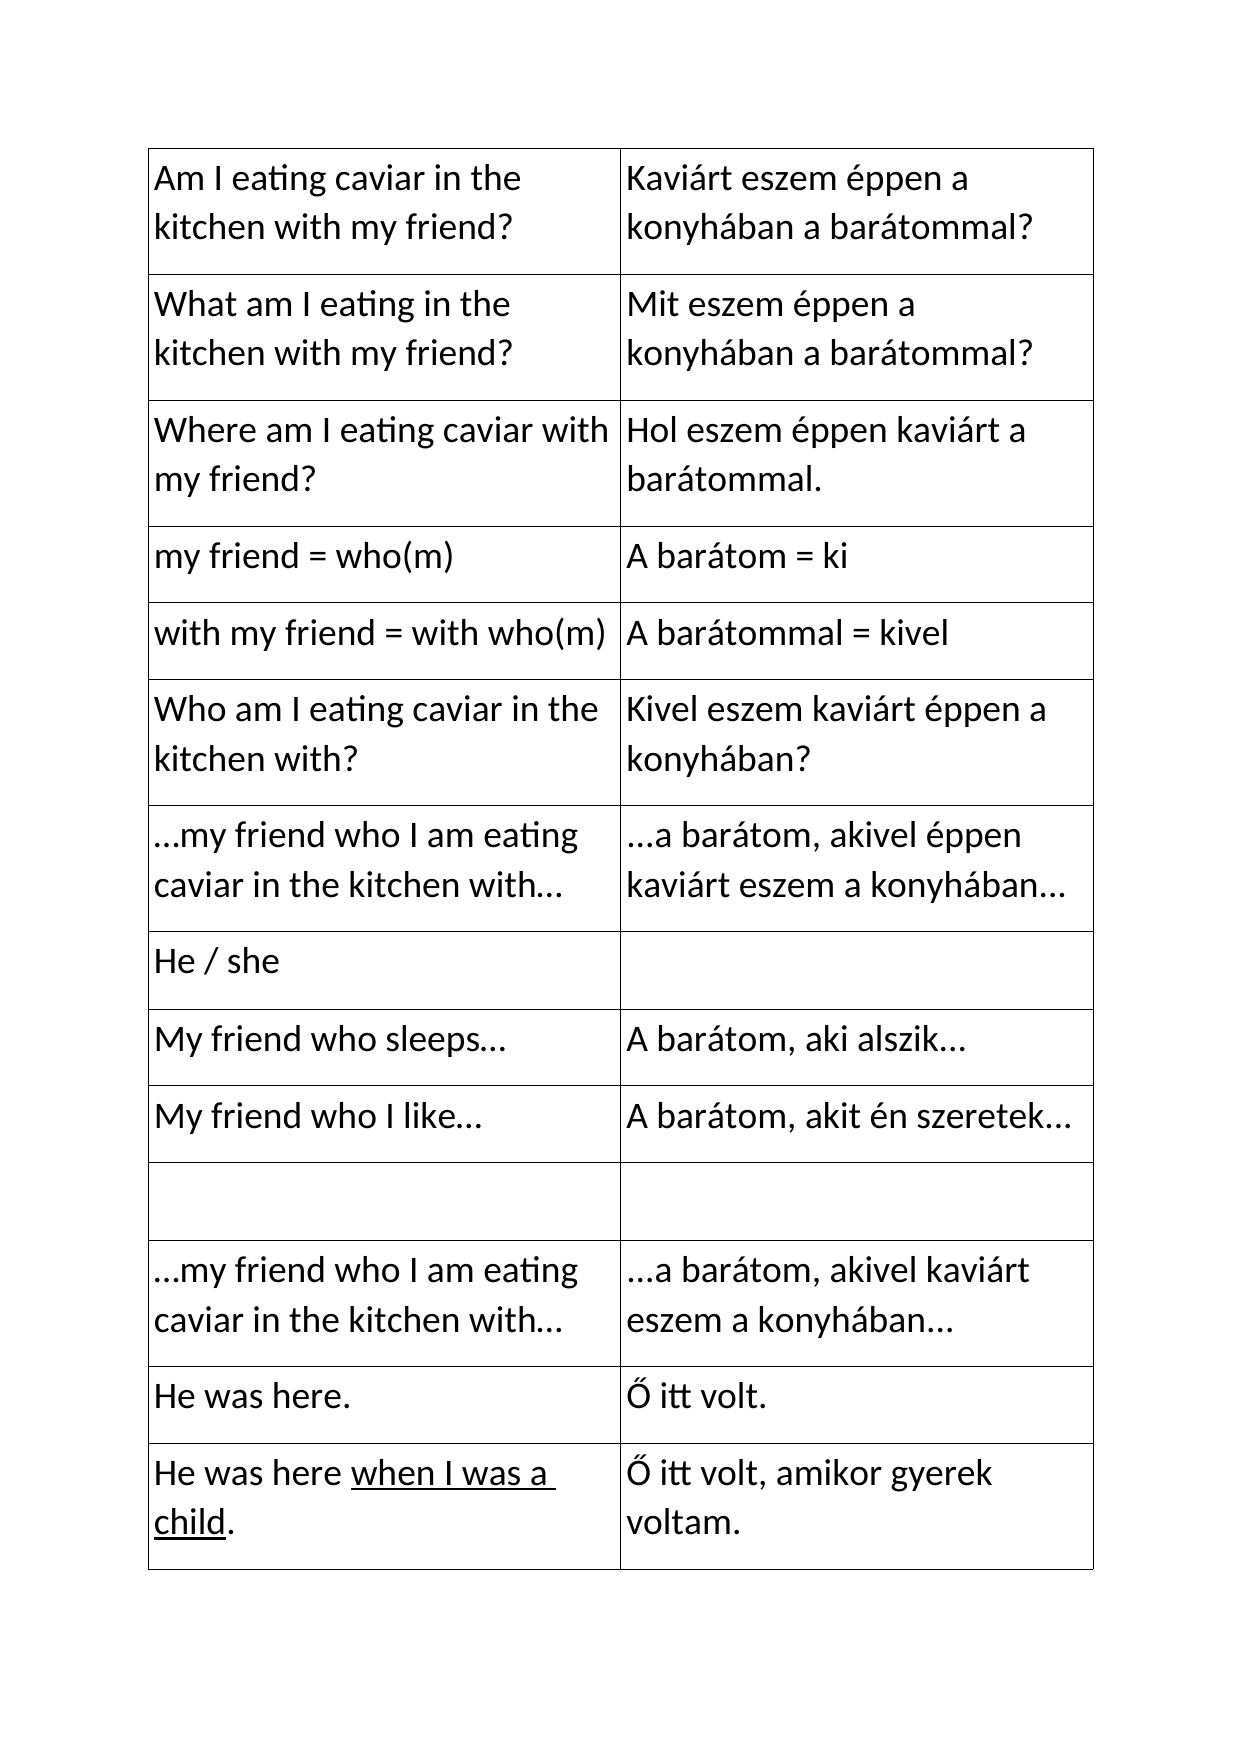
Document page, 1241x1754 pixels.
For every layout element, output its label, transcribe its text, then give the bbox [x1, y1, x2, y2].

table_cell [149, 1163, 620, 1240]
table_cell A barátom = ki [621, 527, 1093, 602]
table_cell ...a barátom, akivel éppen kaviárt eszem a konyhában... [621, 806, 1093, 931]
table_cell A barátom, aki alszik... [621, 1010, 1093, 1085]
table_cell …my friend who I am eating caviar in the kitchen with… [149, 1241, 620, 1366]
table_cell Ő itt volt. [621, 1367, 1093, 1442]
table_cell …my friend who I am eating caviar in the kitchen with… [149, 806, 620, 931]
table_cell [621, 932, 1093, 1009]
table_cell Kaviárt eszem éppen a konyhában a barátommal? [621, 149, 1093, 274]
table_cell My friend who I like… [149, 1086, 620, 1162]
table_cell Mit eszem éppen a konyhában a barátommal? [621, 275, 1093, 400]
table_cell Who am I eating caviar in the kitchen with? [149, 680, 620, 805]
table_cell He was here. [149, 1367, 620, 1442]
table_cell Where am I eating caviar with my friend? [149, 401, 620, 526]
table_cell What am I eating in the kitchen with my friend? [149, 275, 620, 400]
table_cell He / she [149, 932, 620, 1009]
table_cell [621, 1163, 1093, 1240]
table_cell ...a barátom, akivel kaviárt eszem a konyhában... [621, 1241, 1093, 1366]
table_cell Kivel eszem kaviárt éppen a konyhában? [621, 680, 1093, 805]
table_cell with my friend = with who(m) [149, 603, 620, 679]
table_cell Hol eszem éppen kaviárt a barátommal. [621, 401, 1093, 526]
table_cell my friend = who(m) [149, 527, 620, 602]
table_cell A barátommal = kivel [621, 603, 1093, 679]
table_cell My friend who sleeps… [149, 1010, 620, 1085]
table_cell A barátom, akit én szeretek... [621, 1086, 1093, 1162]
table_cell Ő itt volt, amikor gyerek voltam. [621, 1444, 1093, 1568]
table_cell Am I eating caviar in the kitchen with my friend? [149, 149, 620, 274]
table_cell He was here when I was a child. [149, 1444, 620, 1568]
